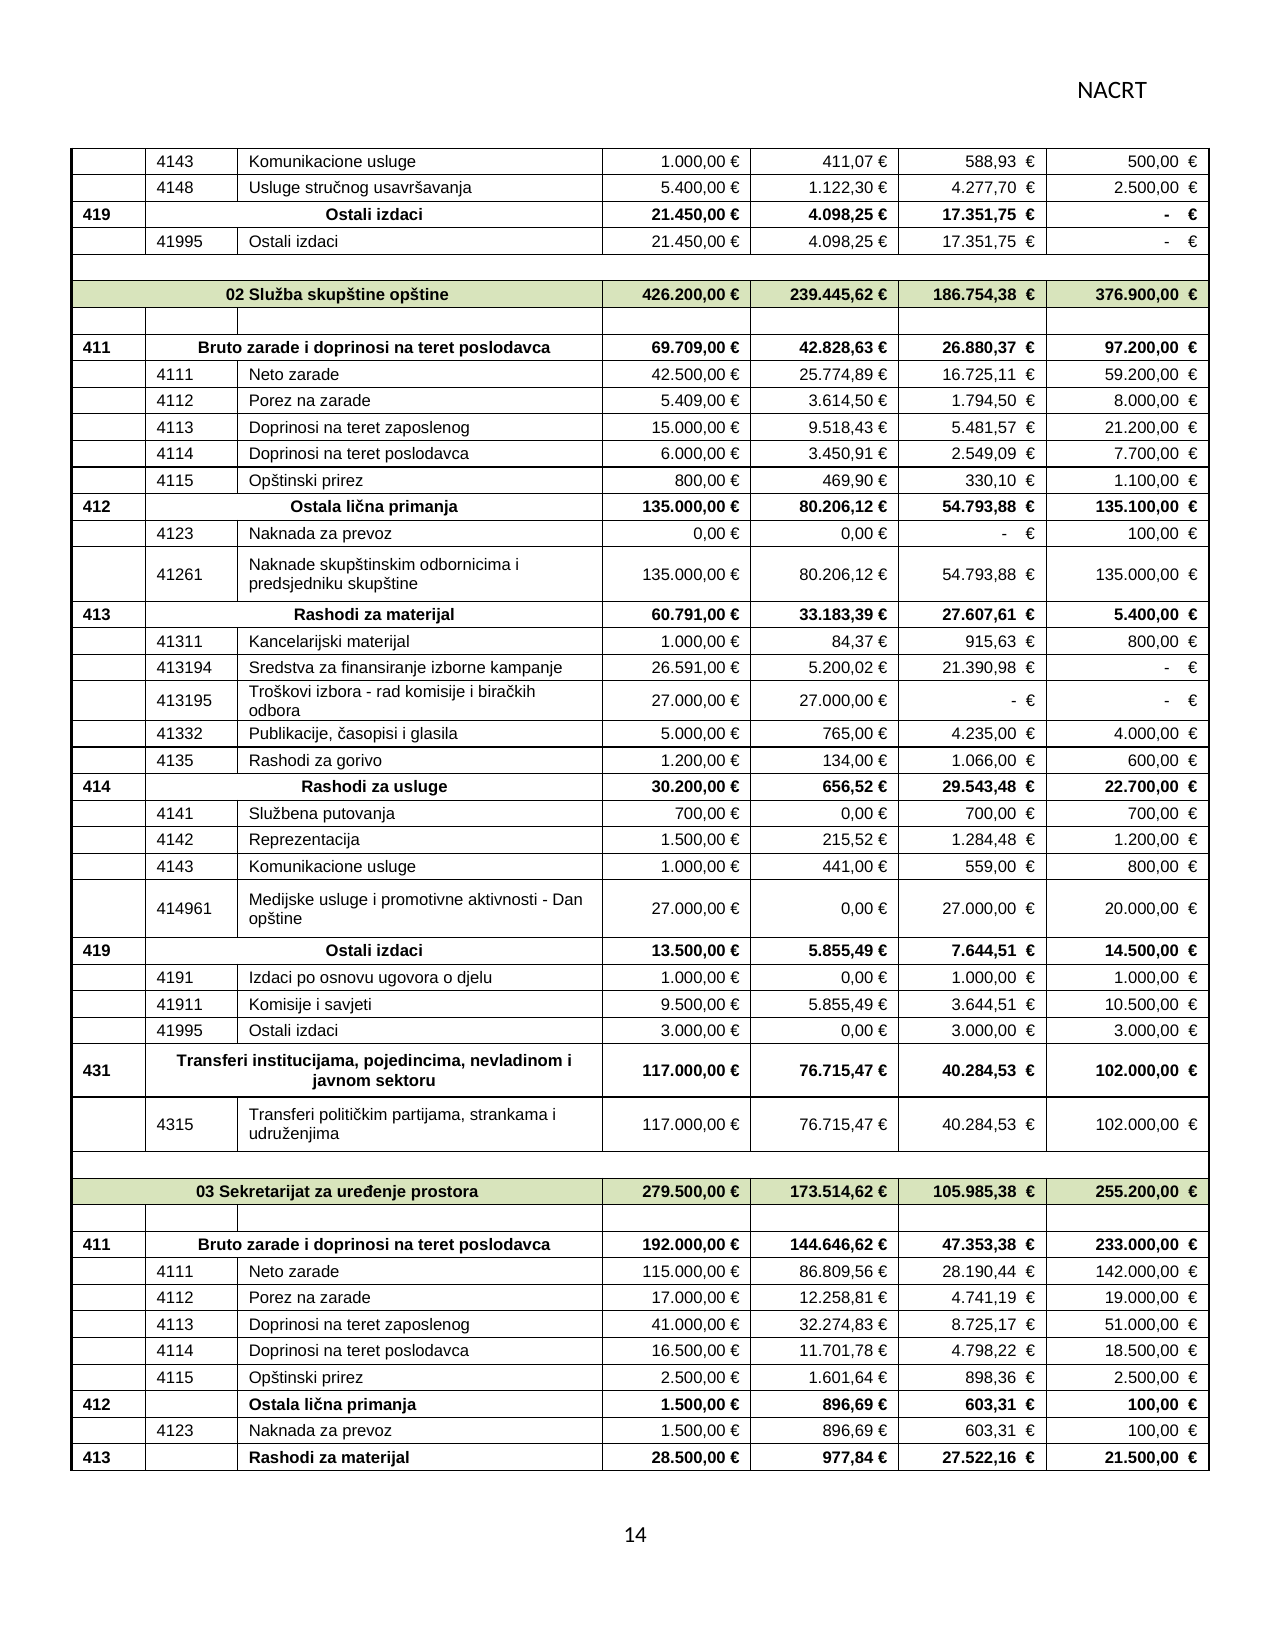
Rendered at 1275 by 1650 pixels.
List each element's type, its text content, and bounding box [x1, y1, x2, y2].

table_cell 42.500,00 € [603, 361, 750, 387]
table_cell 41911 [146, 991, 237, 1017]
table_cell 135.100,00 € [1047, 494, 1208, 519]
table_cell 1.200,00 € [603, 748, 750, 773]
table_cell 412 [73, 494, 145, 519]
table_cell 5.409,00 € [603, 388, 750, 413]
table_cell 28.190,44 € [899, 1258, 1046, 1284]
table_cell 255.200,00 € [1047, 1179, 1208, 1204]
table_cell 500,00 € [1047, 149, 1208, 174]
table_cell 27.607,61 € [899, 602, 1046, 627]
table_cell 419 [73, 938, 145, 963]
table_cell 41311 [146, 628, 237, 654]
table_cell 27.000,00 € [751, 681, 898, 720]
table_cell Transferi institucijama, pojedincima, nevladinom i javnom sektoru [146, 1044, 602, 1096]
table_cell 28.500,00 € [603, 1444, 750, 1470]
table_cell 30.200,00 € [603, 774, 750, 799]
table_cell Rashodi za materijal [146, 602, 602, 627]
table_cell 2.500,00 € [1047, 1365, 1208, 1390]
table_cell 896,69 € [751, 1391, 898, 1417]
table_cell 135.000,00 € [1047, 547, 1208, 601]
table_cell [73, 655, 145, 680]
table_cell 17.351,75 € [899, 228, 1046, 254]
table_cell Sredstva za finansiranje izborne kampanje [238, 655, 602, 680]
table_cell 977,84 € [751, 1444, 898, 1470]
table_cell 76.715,47 € [751, 1044, 898, 1096]
table_cell 33.183,39 € [751, 602, 898, 627]
table_cell Opštinski prirez [238, 468, 602, 493]
table_cell 412 [73, 1391, 145, 1417]
table_cell 800,00 € [603, 468, 750, 493]
table_cell 80.206,12 € [751, 547, 898, 601]
table_cell Naknada za prevoz [238, 1418, 602, 1443]
table_cell 15.000,00 € [603, 414, 750, 440]
table_cell 69.709,00 € [603, 335, 750, 360]
table_cell 14.500,00 € [1047, 938, 1208, 963]
table_cell Rashodi za gorivo [238, 748, 602, 773]
table_cell 76.715,47 € [751, 1098, 898, 1151]
table_cell - € [1047, 681, 1208, 720]
table_cell 600,00 € [1047, 748, 1208, 773]
table_cell [73, 628, 145, 654]
table_cell [899, 308, 1046, 333]
table_cell 4111 [146, 361, 237, 387]
table_cell 59.200,00 € [1047, 361, 1208, 387]
table_cell 1.500,00 € [603, 827, 750, 853]
table_cell [73, 308, 145, 333]
table_cell 21.450,00 € [603, 202, 750, 227]
table_cell [146, 1391, 237, 1417]
table_cell 4111 [146, 1258, 237, 1284]
table_cell 21.500,00 € [1047, 1444, 1208, 1470]
table_cell 3.000,00 € [603, 1018, 750, 1043]
table_cell 215,52 € [751, 827, 898, 853]
table_cell 6.000,00 € [603, 441, 750, 466]
table_cell Doprinosi na teret zaposlenog [238, 414, 602, 440]
table_cell 80.206,12 € [751, 494, 898, 519]
table_cell [73, 748, 145, 773]
table_cell 431 [73, 1044, 145, 1096]
table_cell 105.985,38 € [899, 1179, 1046, 1204]
table_cell 02 Služba skupštine opštine [73, 281, 602, 307]
table_cell 22.700,00 € [1047, 774, 1208, 799]
table_cell 27.000,00 € [603, 880, 750, 937]
table_cell 441,00 € [751, 854, 898, 879]
table_cell [238, 308, 602, 333]
table_cell [73, 521, 145, 546]
table_cell 1.500,00 € [603, 1418, 750, 1443]
table_cell [73, 721, 145, 746]
table_cell [1047, 1205, 1208, 1231]
table_cell 40.284,53 € [899, 1044, 1046, 1096]
table_cell 4123 [146, 1418, 237, 1443]
table_cell 21.390,98 € [899, 655, 1046, 680]
table_cell 1.000,00 € [603, 628, 750, 654]
table_cell [73, 1285, 145, 1310]
table_cell 135.000,00 € [603, 494, 750, 519]
table_cell [73, 361, 145, 387]
table_cell 426.200,00 € [603, 281, 750, 307]
table_cell Kancelarijski materijal [238, 628, 602, 654]
table_cell 4.798,22 € [899, 1338, 1046, 1363]
table_cell [73, 441, 145, 466]
table_cell 1.601,64 € [751, 1365, 898, 1390]
table_cell 3.450,91 € [751, 441, 898, 466]
table_cell 17.351,75 € [899, 202, 1046, 227]
table_cell 233.000,00 € [1047, 1232, 1208, 1257]
table_cell [146, 308, 237, 333]
table_cell [751, 1205, 898, 1231]
table_cell 469,90 € [751, 468, 898, 493]
table_cell [73, 827, 145, 853]
table_cell Neto zarade [238, 361, 602, 387]
table_cell Doprinosi na teret poslodavca [238, 441, 602, 466]
table_cell 10.500,00 € [1047, 991, 1208, 1017]
table_cell 915,63 € [899, 628, 1046, 654]
table_cell Rashodi za usluge [146, 774, 602, 799]
table_cell 0,00 € [751, 1018, 898, 1043]
table_cell 16.500,00 € [603, 1338, 750, 1363]
table_cell 134,00 € [751, 748, 898, 773]
table_cell Ostali izdaci [146, 202, 602, 227]
table_cell 60.791,00 € [603, 602, 750, 627]
table_cell 25.774,89 € [751, 361, 898, 387]
table_cell 41995 [146, 1018, 237, 1043]
table_cell 4315 [146, 1098, 237, 1151]
table_cell 603,31 € [899, 1418, 1046, 1443]
table_cell 117.000,00 € [603, 1044, 750, 1096]
table_cell 0,00 € [751, 880, 898, 937]
table_cell 3.000,00 € [1047, 1018, 1208, 1043]
table_cell 700,00 € [603, 801, 750, 826]
table_cell Medijske usluge i promotivne aktivnosti - Dan opštine [238, 880, 602, 937]
table_cell [73, 1205, 145, 1231]
table_cell 41332 [146, 721, 237, 746]
table_cell 7.700,00 € [1047, 441, 1208, 466]
table_cell Ostala lična primanja [146, 494, 602, 519]
table_cell Ostala lična primanja [238, 1391, 602, 1417]
table_cell 765,00 € [751, 721, 898, 746]
table_cell Rashodi za materijal [238, 1444, 602, 1470]
table_cell Službena putovanja [238, 801, 602, 826]
table_cell 86.809,56 € [751, 1258, 898, 1284]
table_cell - € [1047, 655, 1208, 680]
table_cell Bruto zarade i doprinosi na teret poslodavca [146, 335, 602, 360]
table_cell 27.000,00 € [603, 681, 750, 720]
table_cell 102.000,00 € [1047, 1044, 1208, 1096]
table_cell 4.741,19 € [899, 1285, 1046, 1310]
table_cell 5.481,57 € [899, 414, 1046, 440]
table_cell [238, 1205, 602, 1231]
table_cell 1.000,00 € [603, 854, 750, 879]
table_cell 5.200,02 € [751, 655, 898, 680]
table_cell Opštinski prirez [238, 1365, 602, 1390]
table_cell [73, 1338, 145, 1363]
table_cell 26.880,37 € [899, 335, 1046, 360]
table_cell 413195 [146, 681, 237, 720]
table_cell [73, 547, 145, 601]
table_cell 21.200,00 € [1047, 414, 1208, 440]
table_cell 559,00 € [899, 854, 1046, 879]
table_cell 1.000,00 € [899, 965, 1046, 990]
table_cell 173.514,62 € [751, 1179, 898, 1204]
table_cell 2.500,00 € [603, 1365, 750, 1390]
table_cell 100,00 € [1047, 1391, 1208, 1417]
table_cell 03 Sekretarijat za uređenje prostora [73, 1179, 602, 1204]
table_cell 29.543,48 € [899, 774, 1046, 799]
table_cell 0,00 € [751, 965, 898, 990]
table_cell 144.646,62 € [751, 1232, 898, 1257]
table_cell 0,00 € [603, 521, 750, 546]
table_cell 3.614,50 € [751, 388, 898, 413]
table_cell 0,00 € [751, 801, 898, 826]
table_cell [73, 175, 145, 201]
table_cell Porez na zarade [238, 1285, 602, 1310]
table_cell 1.000,00 € [603, 149, 750, 174]
table_cell 411 [73, 1232, 145, 1257]
table_cell 419 [73, 202, 145, 227]
table_cell 20.000,00 € [1047, 880, 1208, 937]
table_cell 2.549,09 € [899, 441, 1046, 466]
table_cell 1.066,00 € [899, 748, 1046, 773]
table_cell - € [1047, 228, 1208, 254]
table_cell 0,00 € [751, 521, 898, 546]
table_cell 376.900,00 € [1047, 281, 1208, 307]
table_cell [73, 965, 145, 990]
table_cell [751, 308, 898, 333]
table_cell 8.725,17 € [899, 1311, 1046, 1337]
table_cell 115.000,00 € [603, 1258, 750, 1284]
table_cell 102.000,00 € [1047, 1098, 1208, 1151]
table_cell 700,00 € [1047, 801, 1208, 826]
table_cell 3.644,51 € [899, 991, 1046, 1017]
table_cell Publikacije, časopisi i glasila [238, 721, 602, 746]
table_cell 330,10 € [899, 468, 1046, 493]
table_cell 21.450,00 € [603, 228, 750, 254]
table_cell 1.200,00 € [1047, 827, 1208, 853]
table_cell 4112 [146, 1285, 237, 1310]
table_cell [73, 228, 145, 254]
table_cell 42.828,63 € [751, 335, 898, 360]
table_cell 117.000,00 € [603, 1098, 750, 1151]
table_cell [73, 255, 1208, 280]
table_cell Ostali izdaci [238, 228, 602, 254]
table_cell 1.000,00 € [1047, 965, 1208, 990]
table_cell [73, 801, 145, 826]
table_cell 413 [73, 602, 145, 627]
table_cell Bruto zarade i doprinosi na teret poslodavca [146, 1232, 602, 1257]
table_cell 12.258,81 € [751, 1285, 898, 1310]
table_cell 41.000,00 € [603, 1311, 750, 1337]
table_cell [73, 1258, 145, 1284]
table_cell 41261 [146, 547, 237, 601]
table_cell [73, 681, 145, 720]
table_cell 4115 [146, 1365, 237, 1390]
table_cell 7.644,51 € [899, 938, 1046, 963]
table_cell 54.793,88 € [899, 547, 1046, 601]
table_cell 4.000,00 € [1047, 721, 1208, 746]
table_cell 9.500,00 € [603, 991, 750, 1017]
table_cell 16.725,11 € [899, 361, 1046, 387]
table_cell [73, 468, 145, 493]
table_cell 279.500,00 € [603, 1179, 750, 1204]
table_cell Porez na zarade [238, 388, 602, 413]
table_cell 100,00 € [1047, 1418, 1208, 1443]
table_cell 5.000,00 € [603, 721, 750, 746]
table_cell [603, 1205, 750, 1231]
table_cell 26.591,00 € [603, 655, 750, 680]
table_cell 135.000,00 € [603, 547, 750, 601]
table_cell 9.518,43 € [751, 414, 898, 440]
table_cell [146, 1444, 237, 1470]
table_cell 2.500,00 € [1047, 175, 1208, 201]
table_cell 603,31 € [899, 1391, 1046, 1417]
table_cell 414961 [146, 880, 237, 937]
table_cell [73, 880, 145, 937]
table_cell 5.400,00 € [603, 175, 750, 201]
table_cell 4191 [146, 965, 237, 990]
table_cell 896,69 € [751, 1418, 898, 1443]
table_cell 4143 [146, 854, 237, 879]
table_cell [73, 414, 145, 440]
table_cell 142.000,00 € [1047, 1258, 1208, 1284]
table_cell 41995 [146, 228, 237, 254]
table_cell [73, 149, 145, 174]
table_cell 898,36 € [899, 1365, 1046, 1390]
table_cell 40.284,53 € [899, 1098, 1046, 1151]
table_cell Komisije i savjeti [238, 991, 602, 1017]
table_cell Ostali izdaci [238, 1018, 602, 1043]
table_cell - € [899, 521, 1046, 546]
table_cell 4.235,00 € [899, 721, 1046, 746]
table_cell 413 [73, 1444, 145, 1470]
table_cell 4113 [146, 1311, 237, 1337]
table_cell 47.353,38 € [899, 1232, 1046, 1257]
table_cell Transferi političkim partijama, strankama i udruženjima [238, 1098, 602, 1151]
table_cell Naknade skupštinskim odbornicima i predsjedniku skupštine [238, 547, 602, 601]
table_cell 97.200,00 € [1047, 335, 1208, 360]
table_cell 414 [73, 774, 145, 799]
table_cell 4.277,70 € [899, 175, 1046, 201]
table_cell 413194 [146, 655, 237, 680]
table_cell Ostali izdaci [146, 938, 602, 963]
table_cell 800,00 € [1047, 854, 1208, 879]
table_cell Reprezentacija [238, 827, 602, 853]
table_cell 411 [73, 335, 145, 360]
table_cell 4143 [146, 149, 237, 174]
table_cell 4142 [146, 827, 237, 853]
table_cell [603, 308, 750, 333]
table_cell 18.500,00 € [1047, 1338, 1208, 1363]
table_cell 192.000,00 € [603, 1232, 750, 1257]
table_cell Naknada za prevoz [238, 521, 602, 546]
table_cell [73, 854, 145, 879]
table_cell 8.000,00 € [1047, 388, 1208, 413]
table_cell 54.793,88 € [899, 494, 1046, 519]
table_cell [73, 1152, 1208, 1178]
table_cell [73, 1098, 145, 1151]
table_cell 1.794,50 € [899, 388, 1046, 413]
table_cell 4.098,25 € [751, 202, 898, 227]
table_cell 4141 [146, 801, 237, 826]
table_cell 239.445,62 € [751, 281, 898, 307]
table_cell 19.000,00 € [1047, 1285, 1208, 1310]
table_cell 656,52 € [751, 774, 898, 799]
table_cell 4115 [146, 468, 237, 493]
table_cell 1.284,48 € [899, 827, 1046, 853]
table_cell [146, 1205, 237, 1231]
table_cell 5.855,49 € [751, 991, 898, 1017]
table_cell 588,93 € [899, 149, 1046, 174]
table_cell 800,00 € [1047, 628, 1208, 654]
table_cell 32.274,83 € [751, 1311, 898, 1337]
table_cell 13.500,00 € [603, 938, 750, 963]
table_cell Troškovi izbora - rad komisije i biračkih odbora [238, 681, 602, 720]
table_cell 11.701,78 € [751, 1338, 898, 1363]
table_cell 100,00 € [1047, 521, 1208, 546]
table_cell [1047, 308, 1208, 333]
table_cell 4114 [146, 441, 237, 466]
table_cell 4112 [146, 388, 237, 413]
table_cell Neto zarade [238, 1258, 602, 1284]
table_cell 4135 [146, 748, 237, 773]
table_cell [73, 388, 145, 413]
table_cell Usluge stručnog usavršavanja [238, 175, 602, 201]
table_cell 700,00 € [899, 801, 1046, 826]
table_cell 5.400,00 € [1047, 602, 1208, 627]
table_cell 4148 [146, 175, 237, 201]
table_cell [73, 1418, 145, 1443]
table_cell 1.100,00 € [1047, 468, 1208, 493]
table_cell 4114 [146, 1338, 237, 1363]
table_cell 27.000,00 € [899, 880, 1046, 937]
table_cell 4.098,25 € [751, 228, 898, 254]
table_cell 4113 [146, 414, 237, 440]
table_cell [73, 1311, 145, 1337]
table_cell - € [1047, 202, 1208, 227]
table_cell - € [899, 681, 1046, 720]
table_cell 1.122,30 € [751, 175, 898, 201]
table_cell Izdaci po osnovu ugovora o djelu [238, 965, 602, 990]
table_cell 51.000,00 € [1047, 1311, 1208, 1337]
table_cell 4123 [146, 521, 237, 546]
table_cell Komunikacione usluge [238, 149, 602, 174]
table_cell 17.000,00 € [603, 1285, 750, 1310]
table_cell [899, 1205, 1046, 1231]
table_cell 186.754,38 € [899, 281, 1046, 307]
table_cell 3.000,00 € [899, 1018, 1046, 1043]
table_cell Komunikacione usluge [238, 854, 602, 879]
table_cell 1.000,00 € [603, 965, 750, 990]
table_cell 5.855,49 € [751, 938, 898, 963]
table_cell 411,07 € [751, 149, 898, 174]
table_cell [73, 1365, 145, 1390]
table_cell 27.522,16 € [899, 1444, 1046, 1470]
table_cell Doprinosi na teret zaposlenog [238, 1311, 602, 1337]
table_cell Doprinosi na teret poslodavca [238, 1338, 602, 1363]
table_cell [73, 1018, 145, 1043]
table_cell [73, 991, 145, 1017]
table_cell 84,37 € [751, 628, 898, 654]
table_cell 1.500,00 € [603, 1391, 750, 1417]
